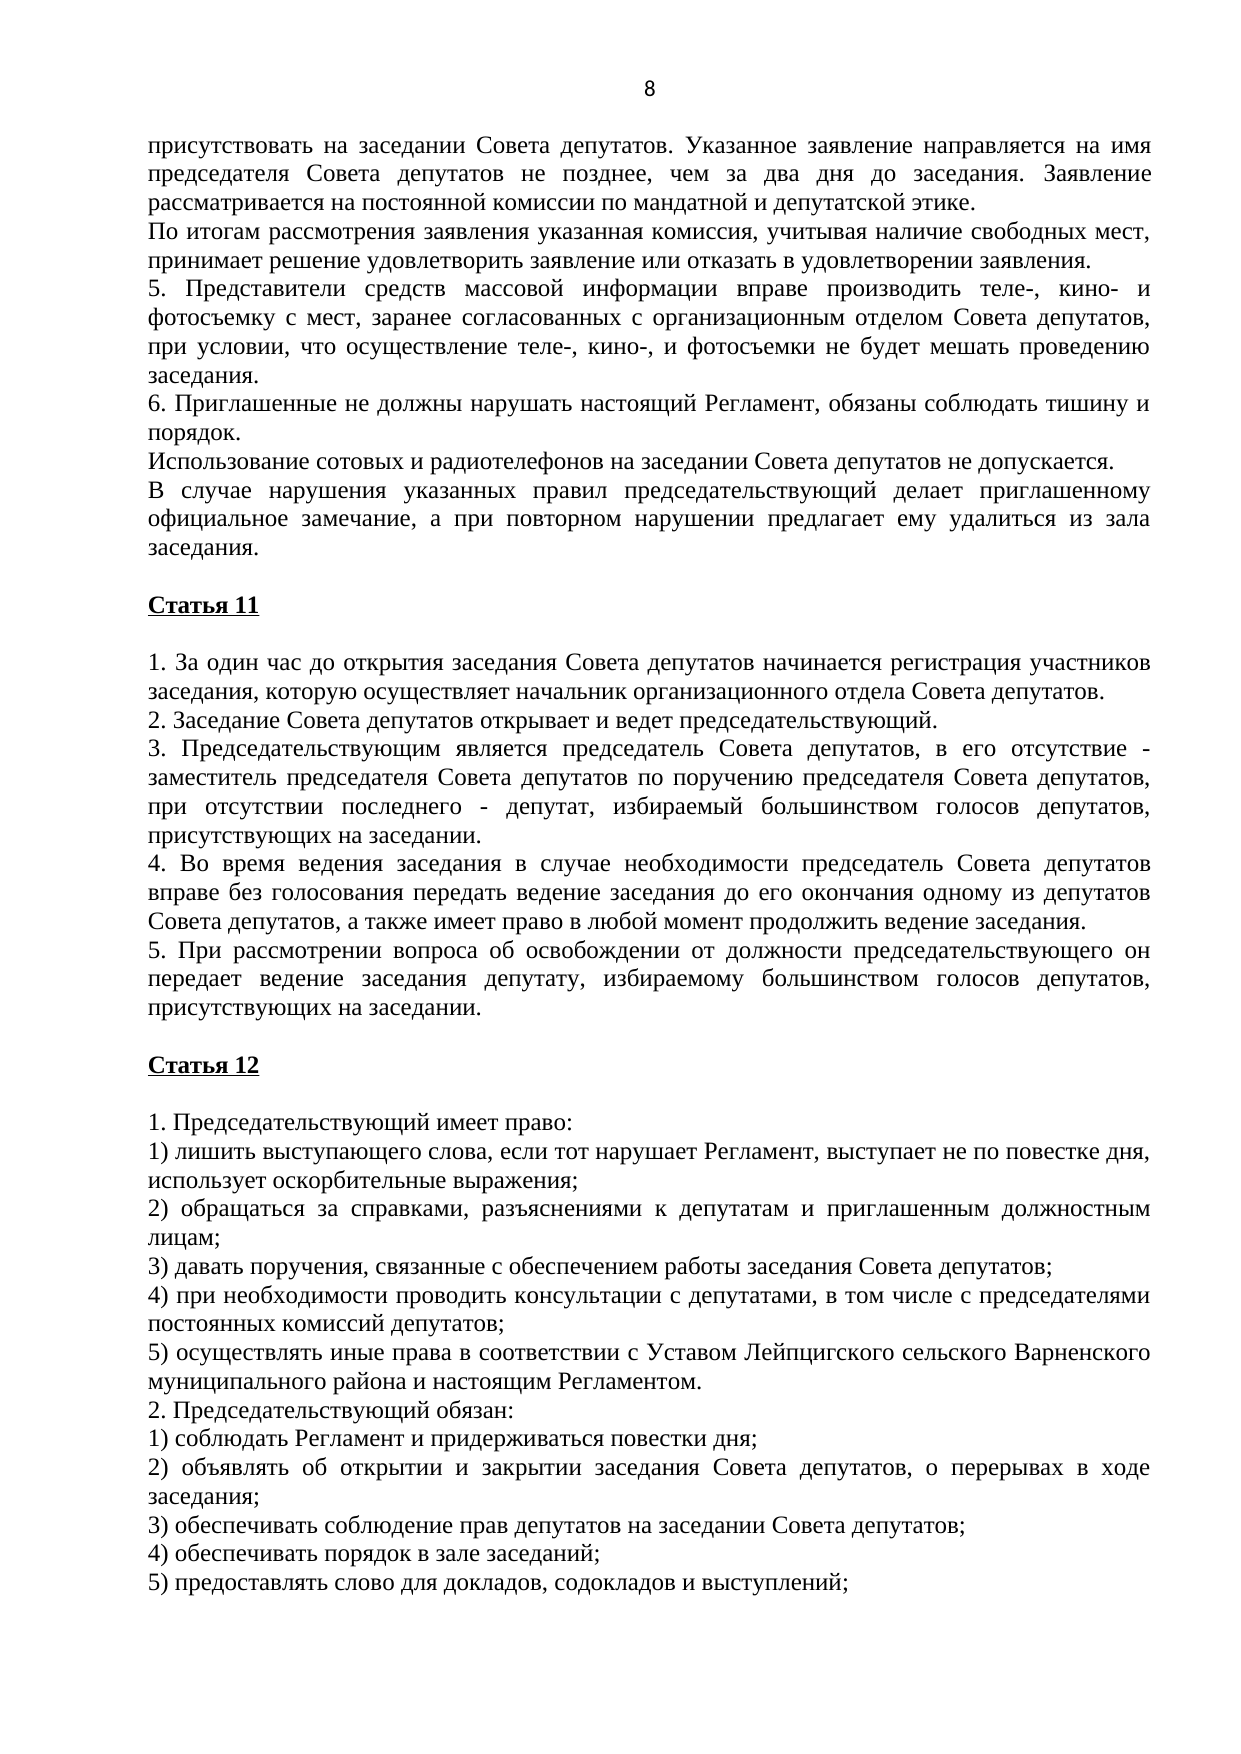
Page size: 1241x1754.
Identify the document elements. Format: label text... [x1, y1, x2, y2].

text Статья 12 [148, 1050, 1152, 1078]
text 4) обеспечивать порядок в зале заседаний; [148, 1538, 1152, 1567]
text 5. При рассмотрении вопроса об освобождении от должности председательствующего он передает ведение заседания депутату, избираемому большинством голосов депутатов, присутствующих на заседании. [148, 935, 1152, 1021]
text 4. Во время ведения заседания в случае необходимости председатель Совета депутатов вправе без голосования передать ведение заседания до его окончания одному из депутатов Совета депутатов, а также имеет право в любой момент продолжить ведение заседания. [148, 848, 1152, 935]
text 5) предоставлять слово для докладов, содокладов и выступлений; [148, 1567, 1152, 1596]
text 1. Председательствующий имеет право: [148, 1107, 1152, 1136]
text 1. За один час до открытия заседания Совета депутатов начинается регистрация участников заседания, которую осуществляет начальник организационного отдела Совета депутатов. [148, 647, 1152, 705]
text 3) обеспечивать соблюдение прав депутатов на заседании Совета депутатов; [148, 1510, 1152, 1538]
text 3) давать поручения, связанные с обеспечением работы заседания Совета депутатов; [148, 1251, 1152, 1280]
text 5. Представители средств массовой информации вправе производить теле-, кино- и фотосъемку с мест, заранее согласованных с организационным отделом Совета депутатов, при условии, что осуществление теле-, кино-, и фотосъемки не будет мешать проведению заседания. [148, 273, 1152, 388]
text В случае нарушения указанных правил председательствующий делает приглашенному официальное замечание, а при повторном нарушении предлагает ему удалиться из зала заседания. [148, 475, 1152, 561]
text 4) при необходимости проводить консультации с депутатами, в том числе с председателями постоянных комиссий депутатов; [148, 1280, 1152, 1337]
text 2) объявлять об открытии и закрытии заседания Совета депутатов, о перерывах в ходе заседания; [148, 1452, 1152, 1510]
text По итогам рассмотрения заявления указанная комиссия, учитывая наличие свободных мест, принимает решение удовлетворить заявление или отказать в удовлетворении заявления. [148, 216, 1152, 273]
text 1) лишить выступающего слова, если тот нарушает Регламент, выступает не по повестке дня, использует оскорбительные выражения; [148, 1136, 1152, 1193]
text 6. Приглашенные не должны нарушать настоящий Регламент, обязаны соблюдать тишину и порядок. [148, 388, 1152, 446]
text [148, 130, 1152, 216]
text Статья 11 [148, 590, 1152, 618]
text 3. Председательствующим является председатель Совета депутатов, в его отсутствие - заместитель председателя Совета депутатов по поручению председателя Совета депутатов, при отсутствии последнего - депутат, избираемый большинством голосов депутатов, присутствующих на заседании. [148, 733, 1152, 848]
text 2. Заседание Совета депутатов открывает и ведет председательствующий. [148, 705, 1152, 733]
text Использование сотовых и радиотелефонов на заседании Совета депутатов не допускается. [148, 446, 1152, 475]
text 5) осуществлять иные права в соответствии с Уставом Лейпцигского сельского Варненского муниципального района и настоящим Регламентом. [148, 1337, 1152, 1395]
text 1) соблюдать Регламент и придерживаться повестки дня; [148, 1423, 1152, 1452]
text 2) обращаться за справками, разъяснениями к депутатам и приглашенным должностным лицам; [148, 1193, 1152, 1251]
text 2. Председательствующий обязан: [148, 1395, 1152, 1423]
